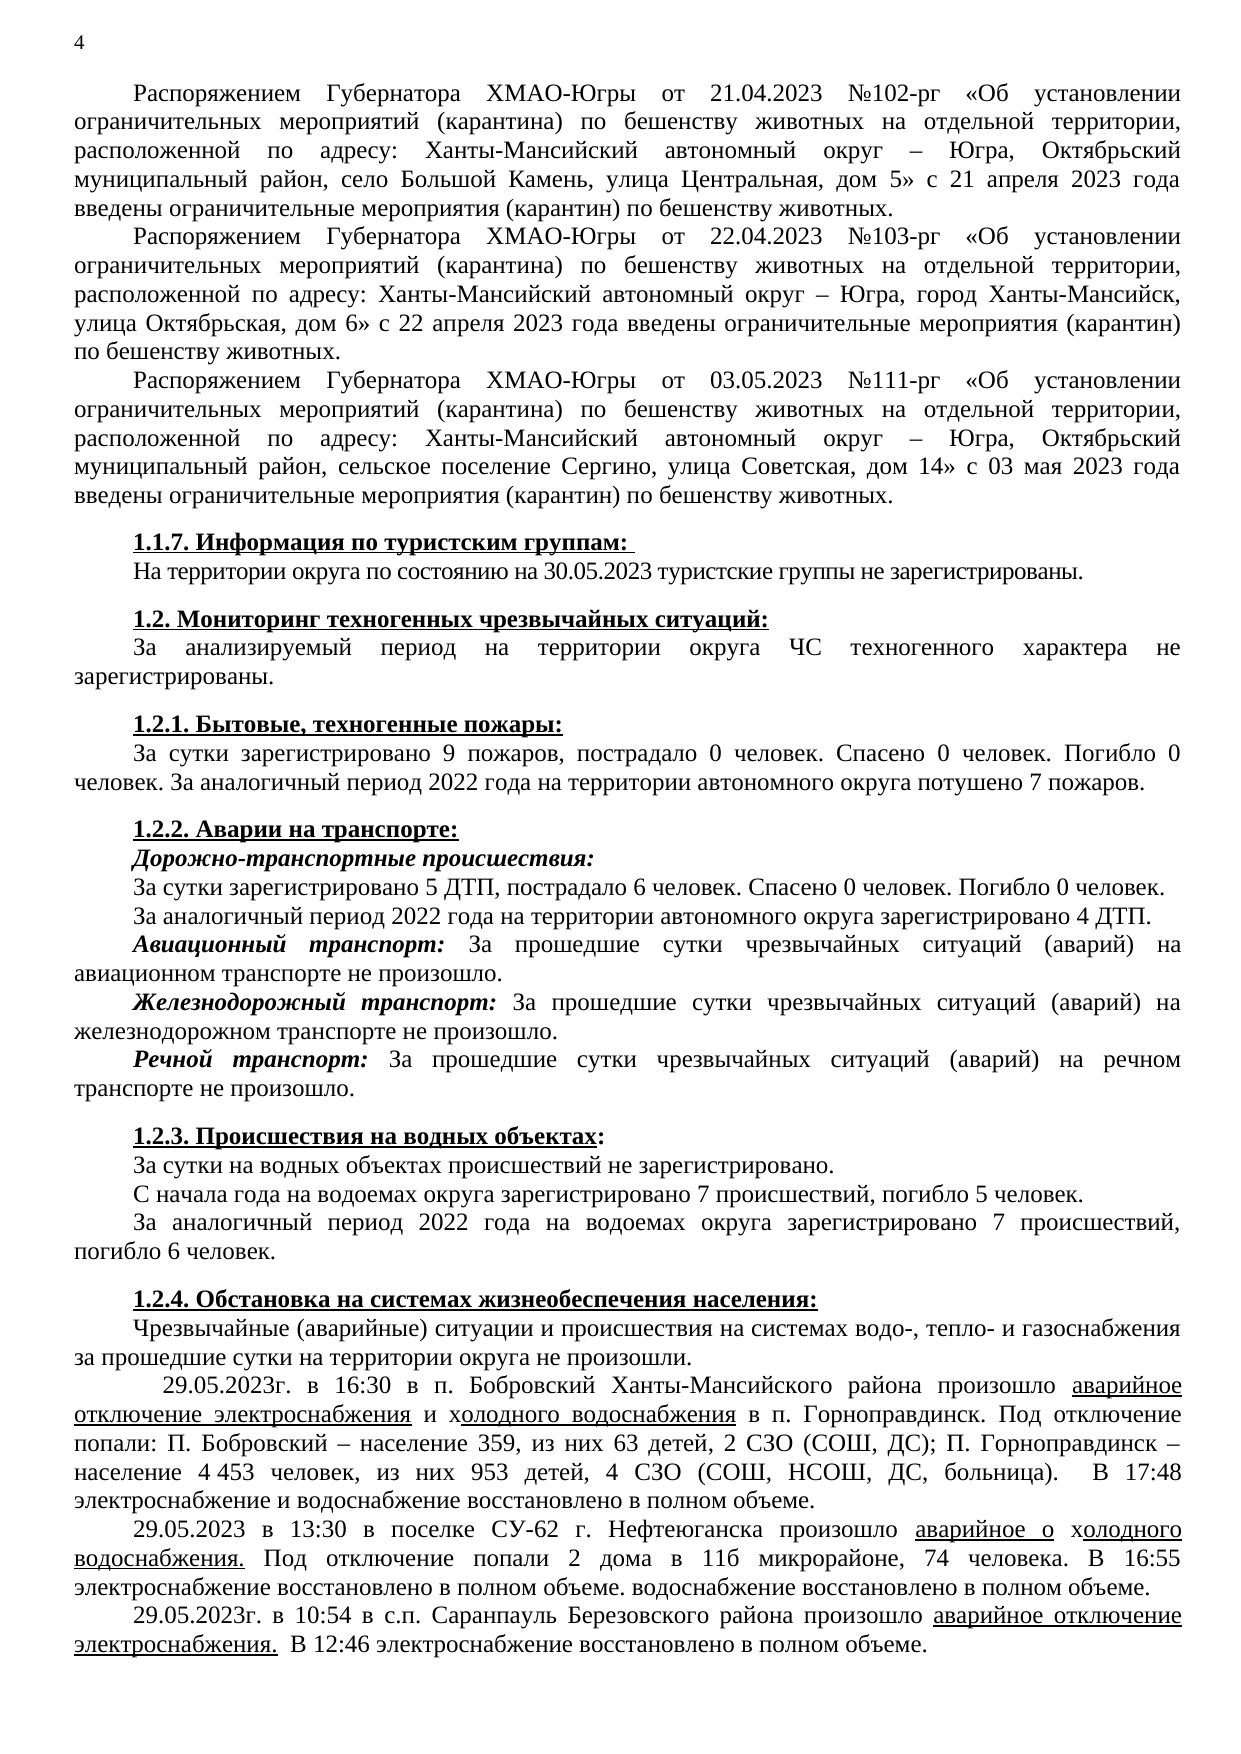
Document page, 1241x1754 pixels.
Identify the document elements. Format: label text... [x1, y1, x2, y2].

text Распоряжением Губернатора ХМАО-Югры от 03.05.2023 №111-рг «Об установлении ограничительных мероприятий (карантина) по бешенству животных на отдельной территории, расположенной по адресу: Ханты-Мансийский автономный округ – Югра, Октябрьский муниципальный район, сельское поселение Сергино, улица Советская, дом 14» с 03 мая 2023 года введены ограничительные мероприятия (карантин) по бешенству животных. [74, 365, 1182, 509]
text За сутки зарегистрировано 9 пожаров, пострадало 0 человек. Спасено 0 человек. Погибло 0 человек. За аналогичный период 2022 года на территории автономного округа потушено 7 пожаров. [74, 738, 1182, 795]
text Железнодорожный транспорт: За прошедшие сутки чрезвычайных ситуаций (аварий) на железнодорожном транспорте не произошло. [74, 987, 1182, 1044]
text 1.2.4. Обстановка на системах жизнеобеспечения населения: [74, 1284, 1182, 1313]
text Речной транспорт: За прошедшие сутки чрезвычайных ситуаций (аварий) на речном транспорте не произошло. [74, 1044, 1182, 1102]
text За аналогичный период 2022 года на территории автономного округа зарегистрировано 4 ДТП. [74, 901, 1182, 929]
text Распоряжением Губернатора ХМАО-Югры от 22.04.2023 №103-рг «Об установлении ограничительных мероприятий (карантина) по бешенству животных на отдельной территории, расположенной по адресу: Ханты-Мансийский автономный округ – Югра, город Ханты-Мансийск, улица Октябрьская, дом 6» с 22 апреля 2023 года введены ограничительные мероприятия (карантин) по бешенству животных. [74, 221, 1182, 365]
text Чрезвычайные (аварийные) ситуации и происшествия на системах водо-, тепло- и газоснабжения за прошедшие сутки на территории округа не произошли. [74, 1313, 1182, 1370]
text С начала года на водоемах округа зарегистрировано 7 происшествий, погибло 5 человек. [74, 1179, 1182, 1207]
text 1.1.7. Информация по туристским группам: [74, 527, 1182, 556]
text Дорожно-транспортные происшествия: [74, 843, 1182, 872]
text За аналогичный период 2022 года на водоемах округа зарегистрировано 7 происшествий, погибло 6 человек. [74, 1207, 1182, 1265]
text 29.05.2023 в 13:30 в поселке СУ-62 г. Нефтеюганска произошло аварийное о холодного водоснабжения. Под отключение попали 2 дома в 11б микрорайоне, 74 человека. В 16:55 электроснабжение восстановлено в полном объеме. водоснабжение восстановлено в полном объеме. [74, 1514, 1182, 1600]
text За сутки на водных объектах происшествий не зарегистрировано. [74, 1150, 1182, 1179]
text За сутки зарегистрировано 5 ДТП, пострадало 6 человек. Спасено 0 человек. Погибло 0 человек. [74, 872, 1182, 901]
text 29.05.2023г. в 10:54 в с.п. Саранпауль Березовского района произошло аварийное отключение электроснабжения. В 12:46 электроснабжение восстановлено в полном объеме. [74, 1600, 1182, 1658]
text 1.2.1. Бытовые, техногенные пожары: [74, 709, 1182, 738]
text 29.05.2023г. в 16:30 в п. Бобровский Ханты-Мансийского района произошло аварийное отключение электроснабжения и холодного водоснабжения в п. Горноправдинск. Под отключение попали: П. Бобровский – население 359, из них 63 детей, 2 СЗО (СОШ, ДС); П. Горноправдинск – население 4 453 человек, из них 953 детей, 4 СЗО (СОШ, НСОШ, ДС, больница). В 17:48 электроснабжение и водоснабжение восстановлено в полном объеме. [74, 1370, 1182, 1514]
text 1.2. Мониторинг техногенных чрезвычайных ситуаций: [74, 604, 1182, 632]
text Распоряжением Губернатора ХМАО-Югры от 21.04.2023 №102-рг «Об установлении ограничительных мероприятий (карантина) по бешенству животных на отдельной территории, расположенной по адресу: Ханты-Мансийский автономный округ – Югра, Октябрьский муниципальный район, село Большой Камень, улица Центральная, дом 5» с 21 апреля 2023 года введены ограничительные мероприятия (карантин) по бешенству животных. [74, 78, 1182, 221]
text На территории округа по состоянию на 30.05.2023 туристские группы не зарегистрированы. [74, 556, 1182, 584]
text 1.2.3. Происшествия на водных объектах: [74, 1121, 1182, 1150]
text 1.2.2. Аварии на транспорте: [74, 814, 1182, 843]
text Авиационный транспорт: За прошедшие сутки чрезвычайных ситуаций (аварий) на авиационном транспорте не произошло. [74, 929, 1182, 987]
text За анализируемый период на территории округа ЧС техногенного характера не зарегистрированы. [74, 632, 1182, 690]
